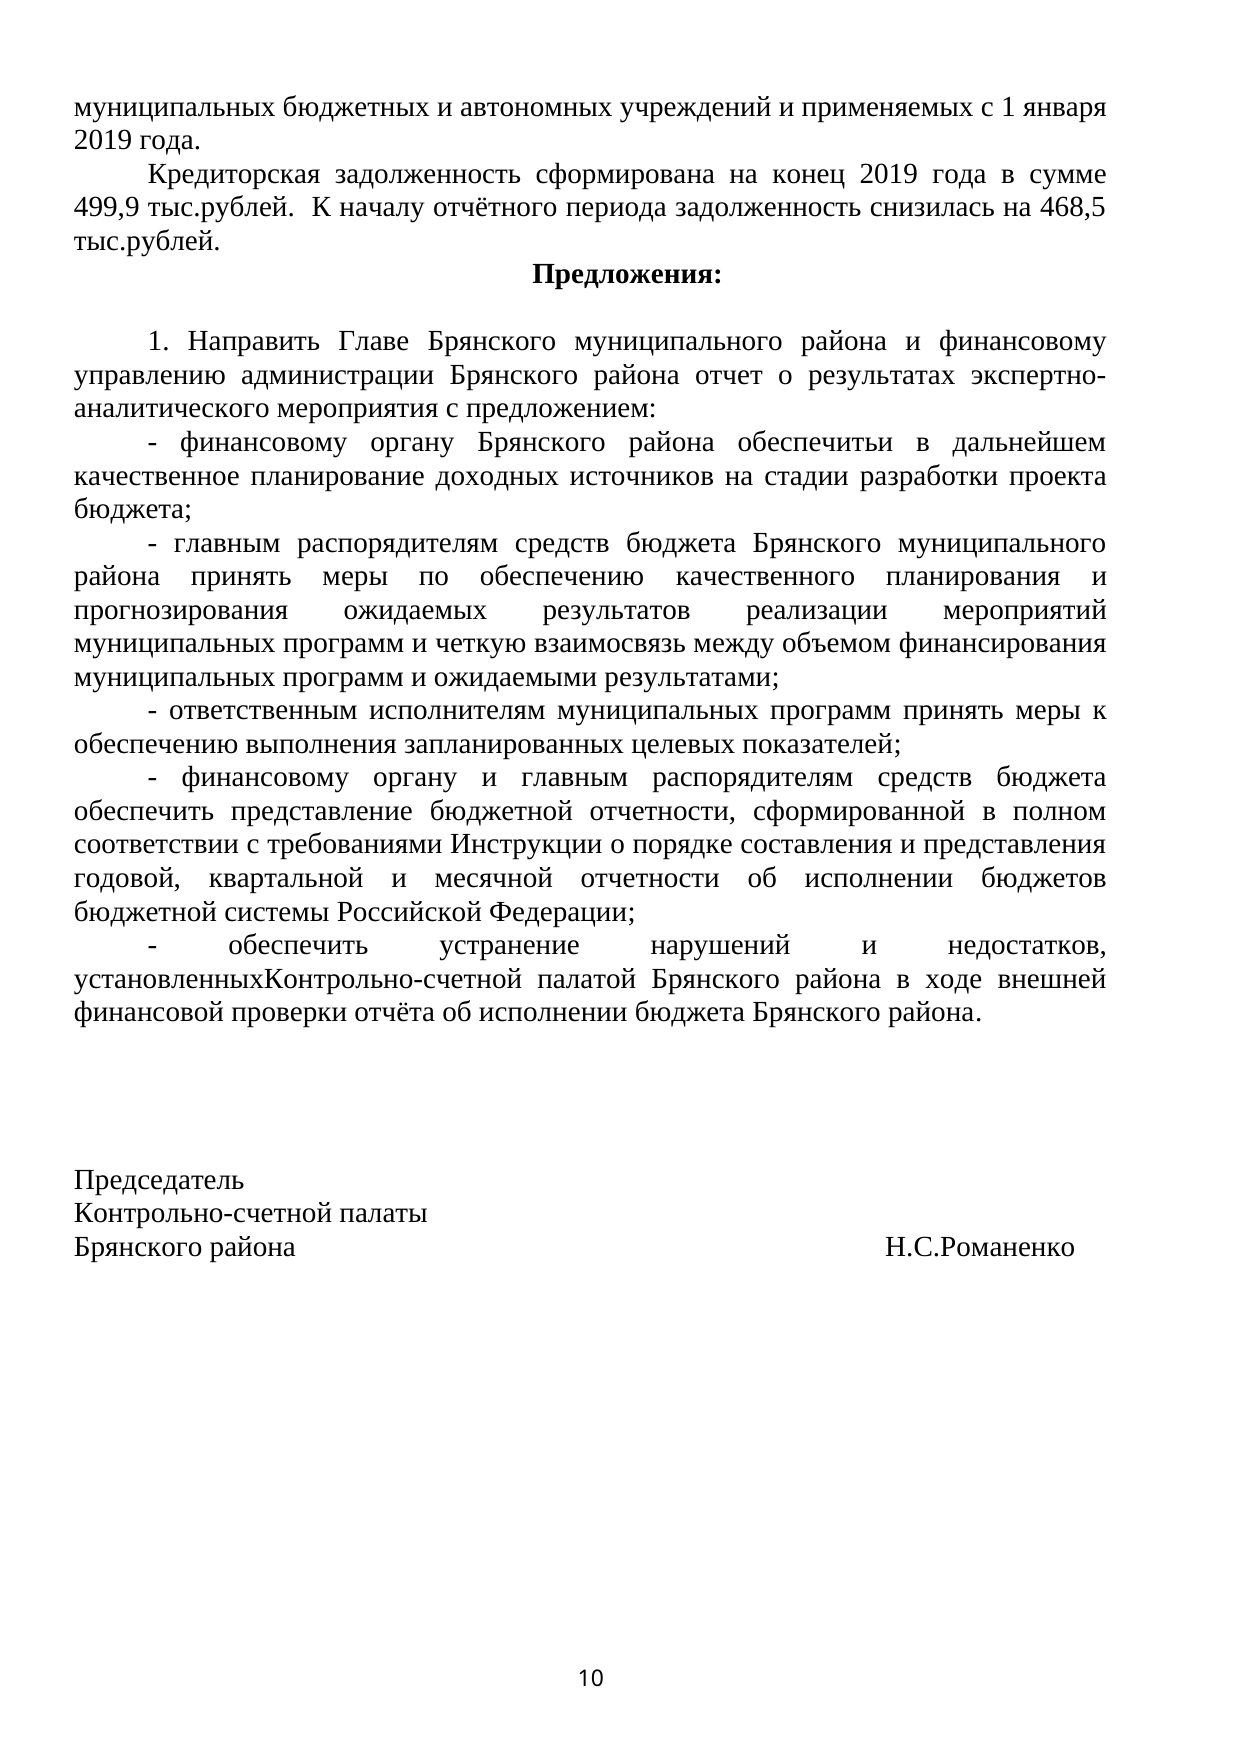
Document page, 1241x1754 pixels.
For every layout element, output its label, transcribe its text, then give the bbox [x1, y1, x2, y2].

text - обеспечить устранение нарушений и недостатков, установленныхКонтрольно-счетной палатой Брянского района в ходе внешней финансовой проверки отчёта об исполнении бюджета Брянского района. [74, 927, 1107, 1028]
text Председатель [74, 1162, 1107, 1196]
text 1. Направить Главе Брянского муниципального района и финансовому управлению администрации Брянского района отчет о результатах экспертно-аналитического мероприятия с предложением: [74, 323, 1107, 424]
text - финансовому органу и главным распорядителям средств бюджета обеспечить представление бюджетной отчетности, сформированной в полном соответствии с требованиями Инструкции о порядке составления и представления годовой, квартальной и месячной отчетности об исполнении бюджетов бюджетной системы Российской Федерации; [74, 759, 1107, 927]
text Предложения: [74, 256, 1107, 290]
text - ответственным исполнителям муниципальных программ принять меры к обеспечению выполнения запланированных целевых показателей; [74, 692, 1107, 759]
text - финансовому органу Брянского района обеспечитьи в дальнейшем качественное планирование доходных источников на стадии разработки проекта бюджета; [74, 424, 1107, 525]
text Брянского района Н.С.Романенко [74, 1229, 1107, 1263]
text Контрольно-счетной палаты [74, 1196, 1107, 1229]
text Кредиторская задолженность сформирована на конец 2019 года в сумме 499,9 тыс.рублей. К началу отчётного периода задолженность снизилась на 468,5 тыс.рублей. [74, 156, 1107, 256]
text - главным распорядителям средств бюджета Брянского муниципального района принять меры по обеспечению качественного планирования и прогнозирования ожидаемых результатов реализации мероприятий муниципальных программ и четкую взаимосвязь между объемом финансирования муниципальных программ и ожидаемыми результатами; [74, 525, 1107, 692]
